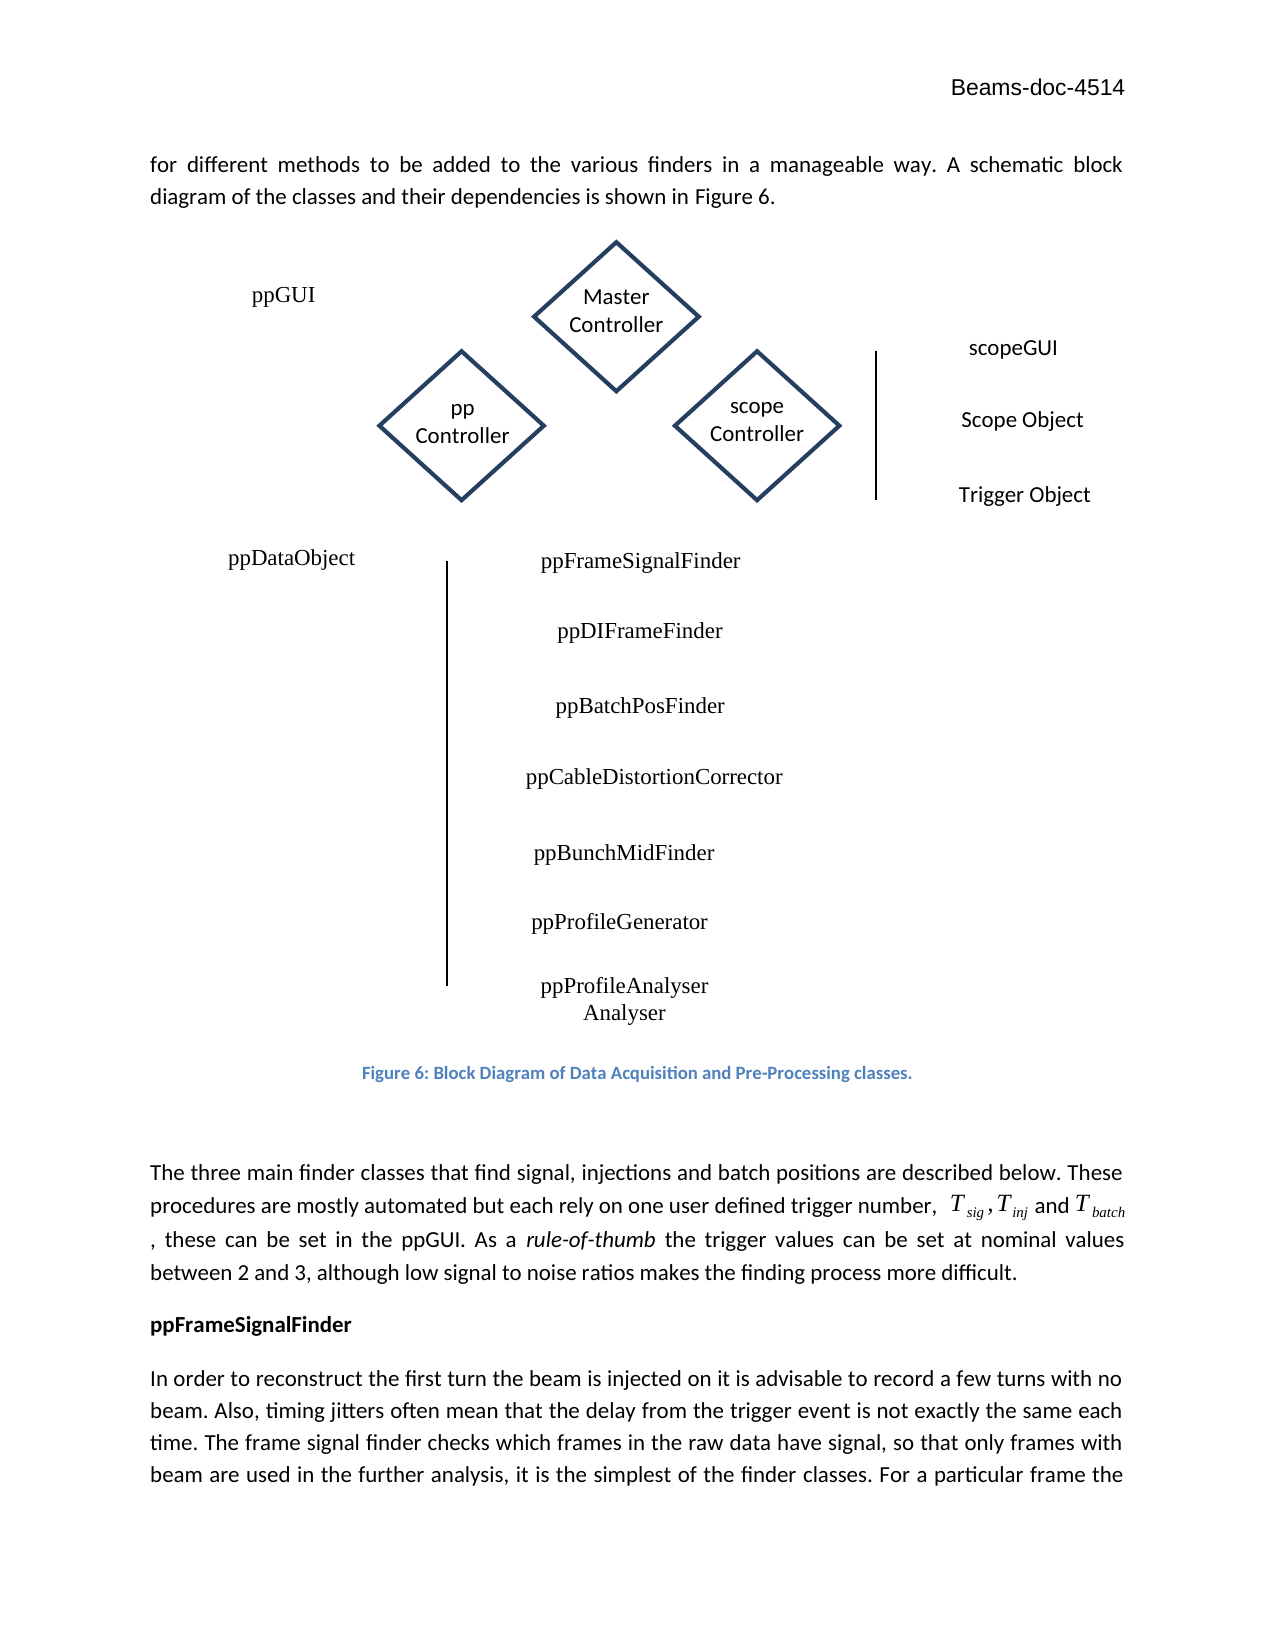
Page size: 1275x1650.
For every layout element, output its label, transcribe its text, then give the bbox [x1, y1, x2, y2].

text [150, 1364, 1125, 1488]
text Figure 6: Block Diagram of Data Acquisition and Pre-Processing classes. [150, 1061, 1125, 1084]
text The three main finder classes that find signal, injections and batch positions are described below. These procedures are mostly automated but each rely on one user defined trigger number, and , these can be set in the ppGUI. As a rule-of-thumb the trigger values can be set at nominal values between 2 and 3, although low signal to noise ratios makes the finding process more difficult. [150, 1158, 1125, 1286]
text ppFrameSignalFinder [150, 1311, 1125, 1339]
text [150, 150, 1125, 210]
